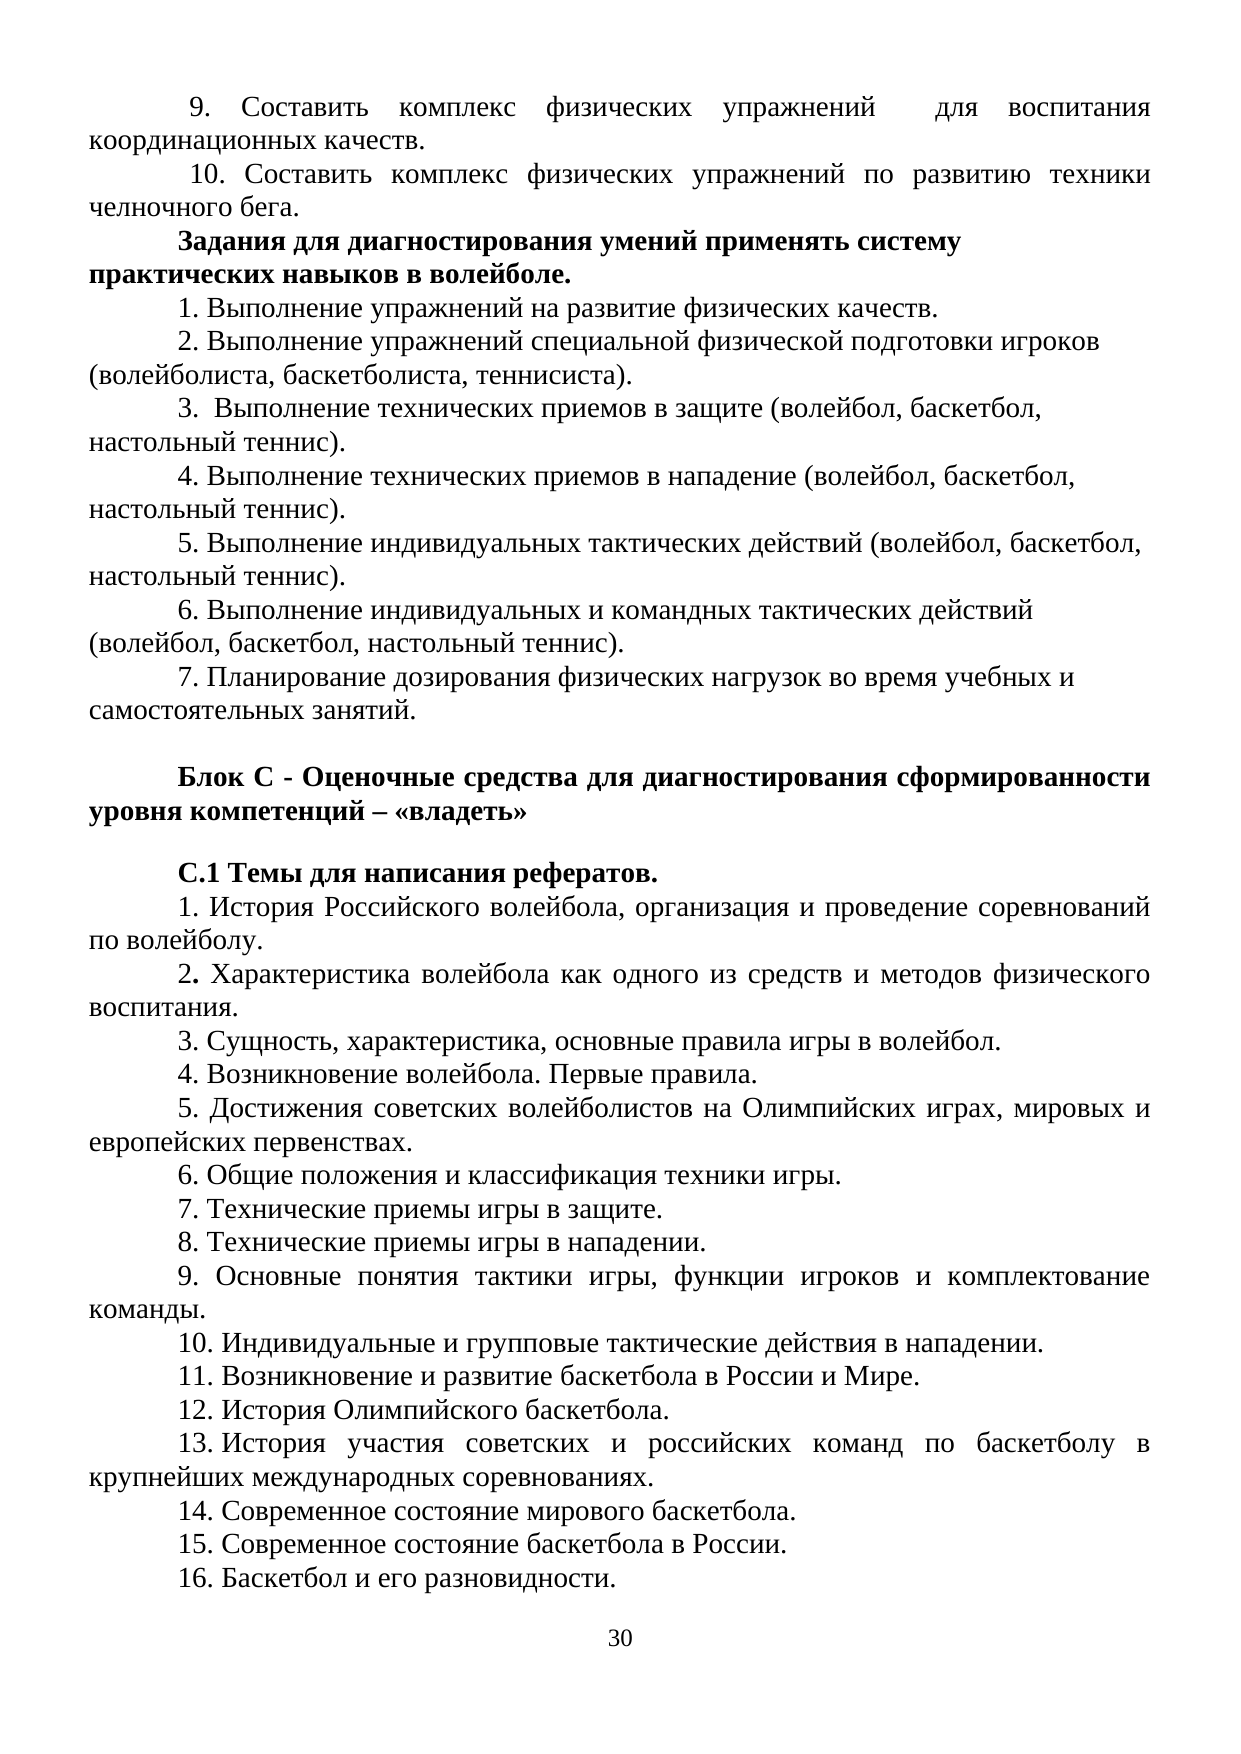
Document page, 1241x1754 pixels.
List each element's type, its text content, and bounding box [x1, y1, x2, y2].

text 16. Баскетбол и его разновидности. [89, 1560, 1152, 1593]
text 11. Возникновение и развитие баскетбола в России и Мире. [89, 1358, 1152, 1392]
text 6. Выполнение индивидуальных и командных тактических действий (волейбол, баскетбол, настольный теннис). [89, 592, 1152, 659]
text 1. История Российского волейбола, организация и проведение соревнований по волейболу. [89, 889, 1152, 956]
text 4. Возникновение волейбола. Первые правила. [89, 1057, 1152, 1090]
text 7. Планирование дозирования физических нагрузок во время учебных и самостоятельных занятий. [89, 659, 1152, 726]
text 9. Составить комплекс физических упражнений для воспитания координационных качеств. [89, 89, 1152, 156]
text 2. Выполнение упражнений специальной физической подготовки игроков (волейболиста, баскетболиста, теннисиста). [89, 323, 1152, 391]
text 3. Сущность, характеристика, основные правила игры в волейбол. [89, 1023, 1152, 1057]
text 13. История участия советских и российских команд по баскетболу в крупнейших международных соревнованиях. [89, 1426, 1152, 1493]
text 12. История Олимпийского баскетбола. [89, 1392, 1152, 1426]
text 9. Основные понятия тактики игры, функции игроков и комплектование команды. [89, 1258, 1152, 1325]
text 10. Индивидуальные и групповые тактические действия в нападении. [89, 1325, 1152, 1358]
text 1. Выполнение упражнений на развитие физических качеств. [89, 290, 1152, 323]
text 6. Общие положения и классификация техники игры. [89, 1157, 1152, 1191]
text 15. Современное состояние баскетбола в России. [89, 1526, 1152, 1560]
text 5. Выполнение индивидуальных тактических действий (волейбол, баскетбол, настольный теннис). [89, 525, 1152, 592]
text 2. Характеристика волейбола как одного из средств и методов физического воспитания. [89, 956, 1152, 1023]
subtitle Блок С - Оценочные средства для диагностирования сформированности уровня компетенций – «владеть» [89, 759, 1152, 827]
text 8. Технические приемы игры в нападении. [89, 1224, 1152, 1258]
text 7. Технические приемы игры в защите. [89, 1191, 1152, 1224]
text 10. Составить комплекс физических упражнений по развитию техники челночного бега. [89, 156, 1152, 223]
text 4. Выполнение технических приемов в нападение (волейбол, баскетбол, настольный теннис). [89, 458, 1152, 525]
text С.1 Темы для написания рефератов. [89, 855, 1152, 889]
text 5. Достижения советских волейболистов на Олимпийских играх, мировых и европейских первенствах. [89, 1090, 1152, 1157]
text Задания для диагностирования умений применять систему практических навыков в волейболе. [89, 223, 1152, 290]
text 14. Современное состояние мирового баскетбола. [89, 1493, 1152, 1526]
text 3. Выполнение технических приемов в защите (волейбол, баскетбол, настольный теннис). [89, 391, 1152, 458]
